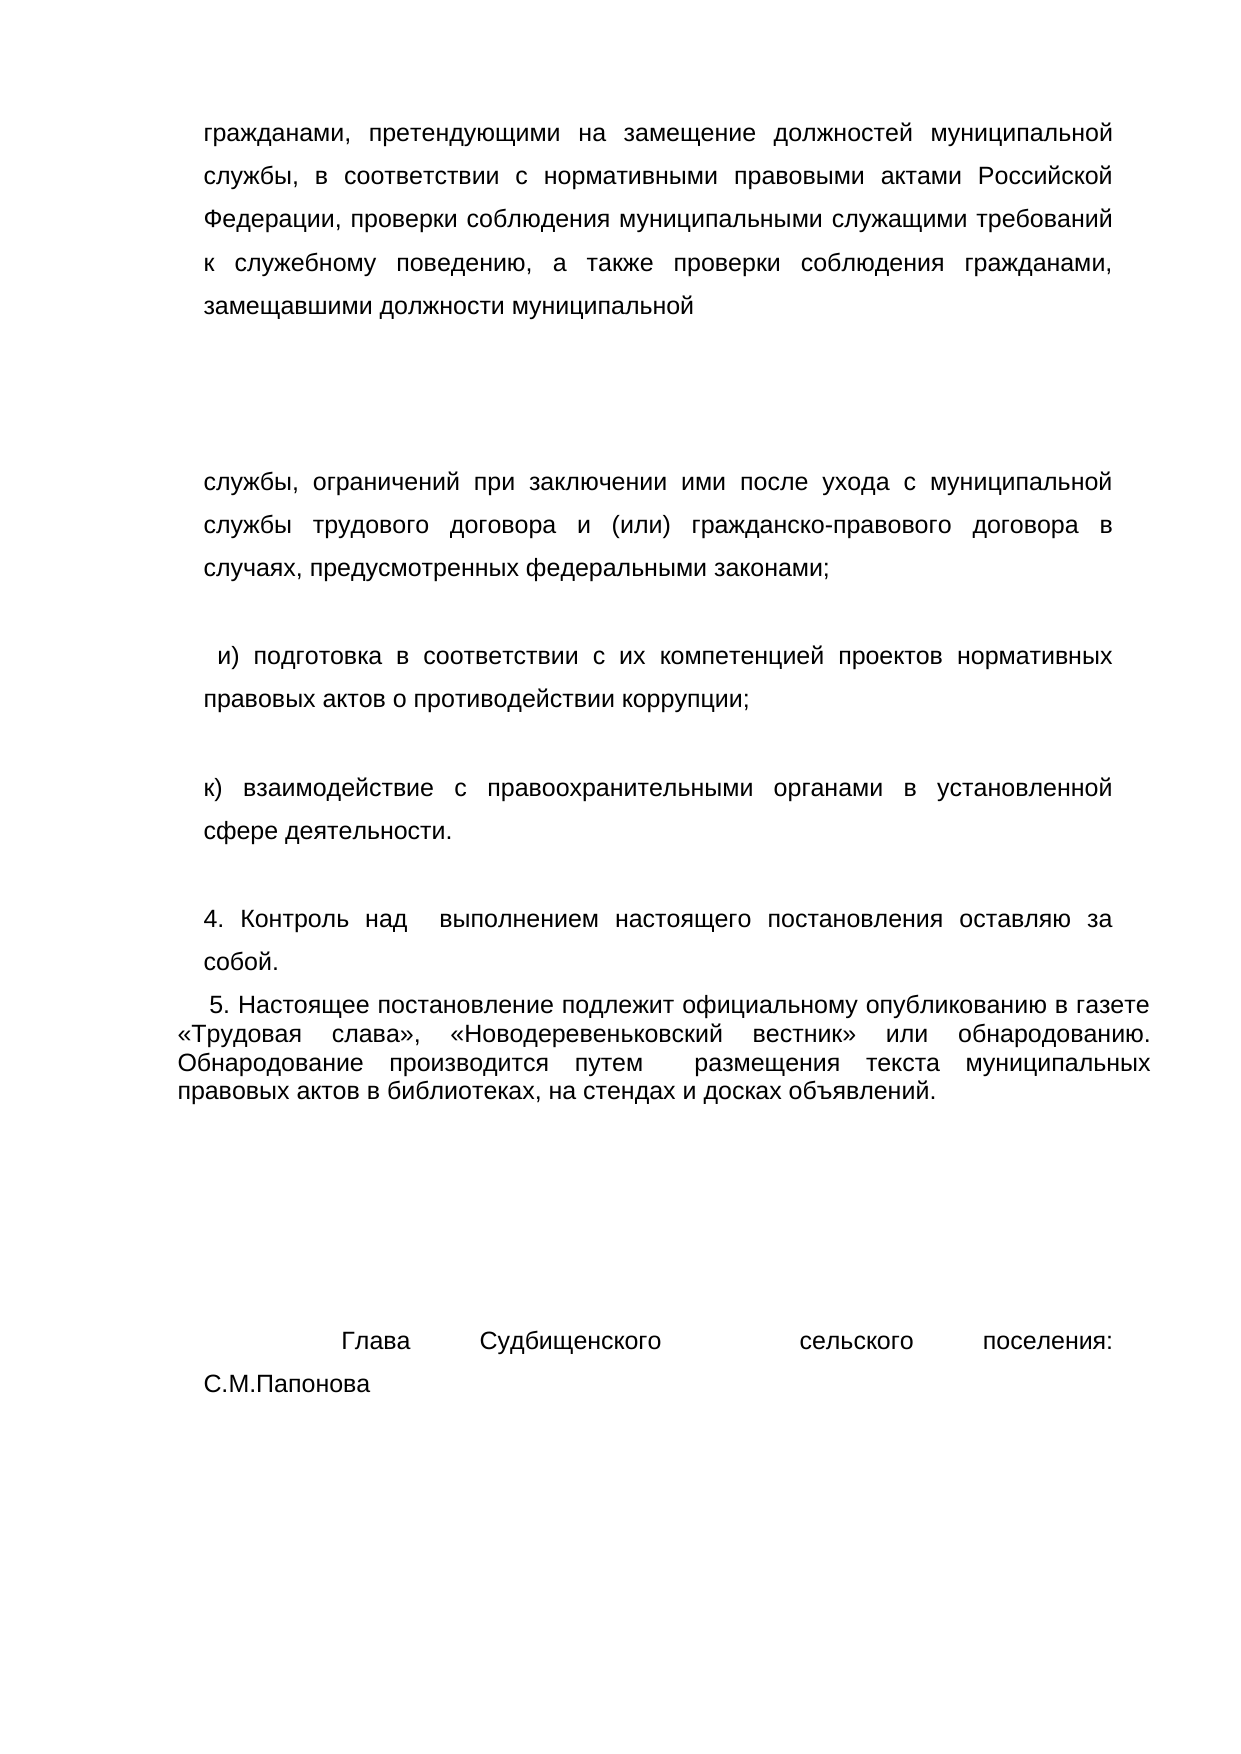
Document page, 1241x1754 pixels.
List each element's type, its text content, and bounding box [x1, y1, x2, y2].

text 5. Настоящее постановление подлежит официальному опубликованию в газете «Трудовая слава», «Новодеревеньковский вестник» или обнародованию. Обнародование производится путем размещения текста муниципальных правовых актов в библиотеках, на стендах и досках объявлений. [177, 990, 1152, 1105]
text Глава Судбищенского сельского поселения: С.М.Папонова [203, 1326, 1114, 1398]
text службы, ограничений при заключении ими после ухода с муниципальной службы трудового договора и (или) гражданско-правового договора в случаях, предусмотренных федеральными законами; [203, 467, 1114, 582]
text к) взаимодействие с правоохранительными органами в установленной сфере деятельности. [203, 772, 1114, 844]
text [203, 118, 1114, 319]
text 4. Контроль над выполнением настоящего постановления оставляю за собой. [203, 904, 1114, 976]
text и) подготовка в соответствии с их компетенцией проектов нормативных правовых актов о противодействии коррупции; [203, 641, 1114, 713]
